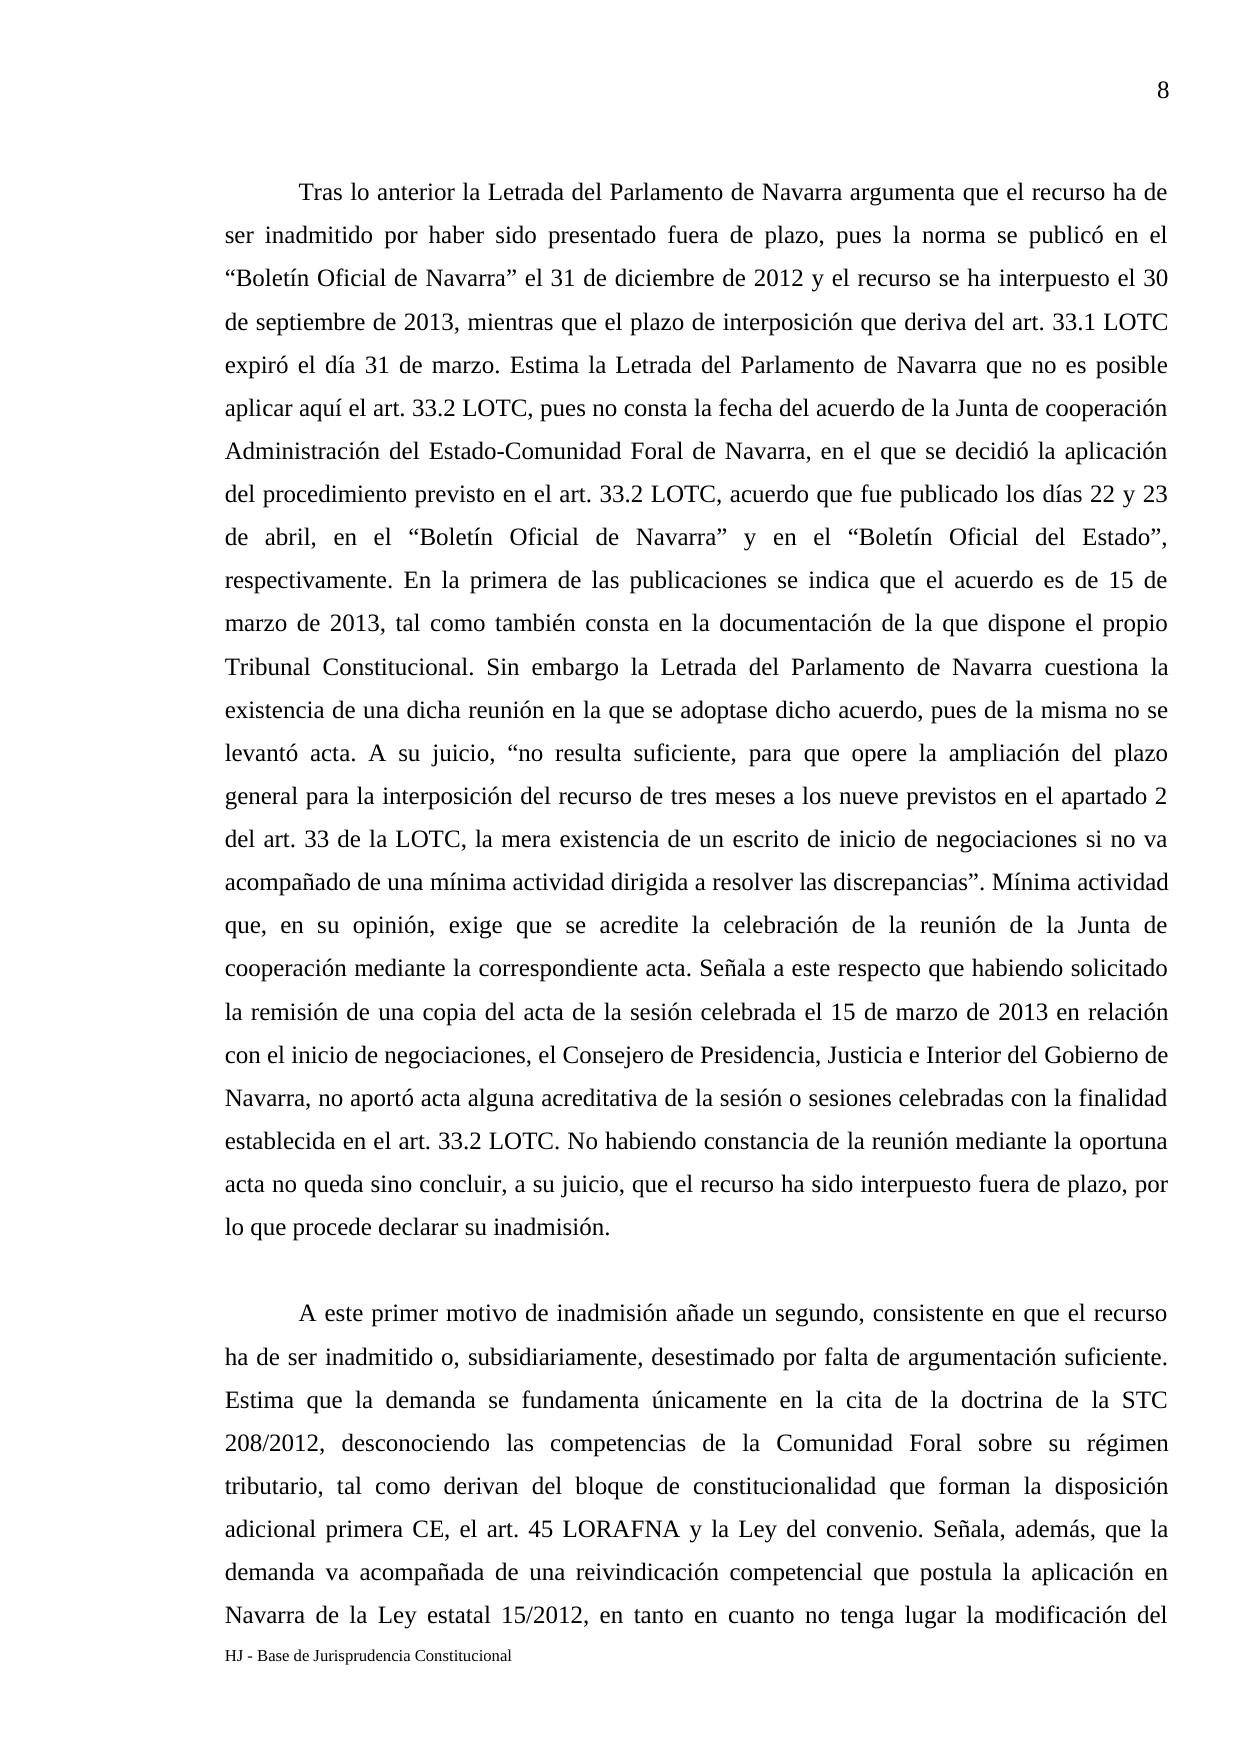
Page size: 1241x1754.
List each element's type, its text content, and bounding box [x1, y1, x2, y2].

text Tras lo anterior la Letrada del Parlamento de Navarra argumenta que el recurso ha de ser inadmitido por haber sido presentado fuera de plazo, pues la norma se publicó en el “Boletín Oficial de Navarra” el 31 de diciembre de 2012 y el recurso se ha interpuesto el 30 de septiembre de 2013, mientras que el plazo de interposición que deriva del art. 33.1 LOTC expiró el día 31 de marzo. Estima la Letrada del Parlamento de Navarra que no es posible aplicar aquí el art. 33.2 LOTC, pues no consta la fecha del acuerdo de la Junta de cooperación Administración del Estado-Comunidad Foral de Navarra, en el que se decidió la aplicación del procedimiento previsto en el art. 33.2 LOTC, acuerdo que fue publicado los días 22 y 23 de abril, en el “Boletín Oficial de Navarra” y en el “Boletín Oficial del Estado”, respectivamente. En la primera de las publicaciones se indica que el acuerdo es de 15 de marzo de 2013, tal como también consta en la documentación de la que dispone el propio Tribunal Constitucional. Sin embargo la Letrada del Parlamento de Navarra cuestiona la existencia de una dicha reunión en la que se adoptase dicho acuerdo, pues de la misma no se levantó acta. A su juicio, “no resulta suficiente, para que opere la ampliación del plazo general para la interposición del recurso de tres meses a los nueve previstos en el apartado 2 del art. 33 de la LOTC, la mera existencia de un escrito de inicio de negociaciones si no va acompañado de una mínima actividad dirigida a resolver las discrepancias”. Mínima actividad que, en su opinión, exige que se acredite la celebración de la reunión de la Junta de cooperación mediante la correspondiente acta. Señala a este respecto que habiendo solicitado la remisión de una copia del acta de la sesión celebrada el 15 de marzo de 2013 en relación con el inicio de negociaciones, el Consejero de Presidencia, Justicia e Interior del Gobierno de Navarra, no aportó acta alguna acreditativa de la sesión o sesiones celebradas con la finalidad establecida en el art. 33.2 LOTC. No habiendo constancia de la reunión mediante la oportuna acta no queda sino concluir, a su juicio, que el recurso ha sido interpuesto fuera de plazo, por lo que procede declarar su inadmisión. [224, 177, 1169, 1241]
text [224, 1298, 1169, 1629]
